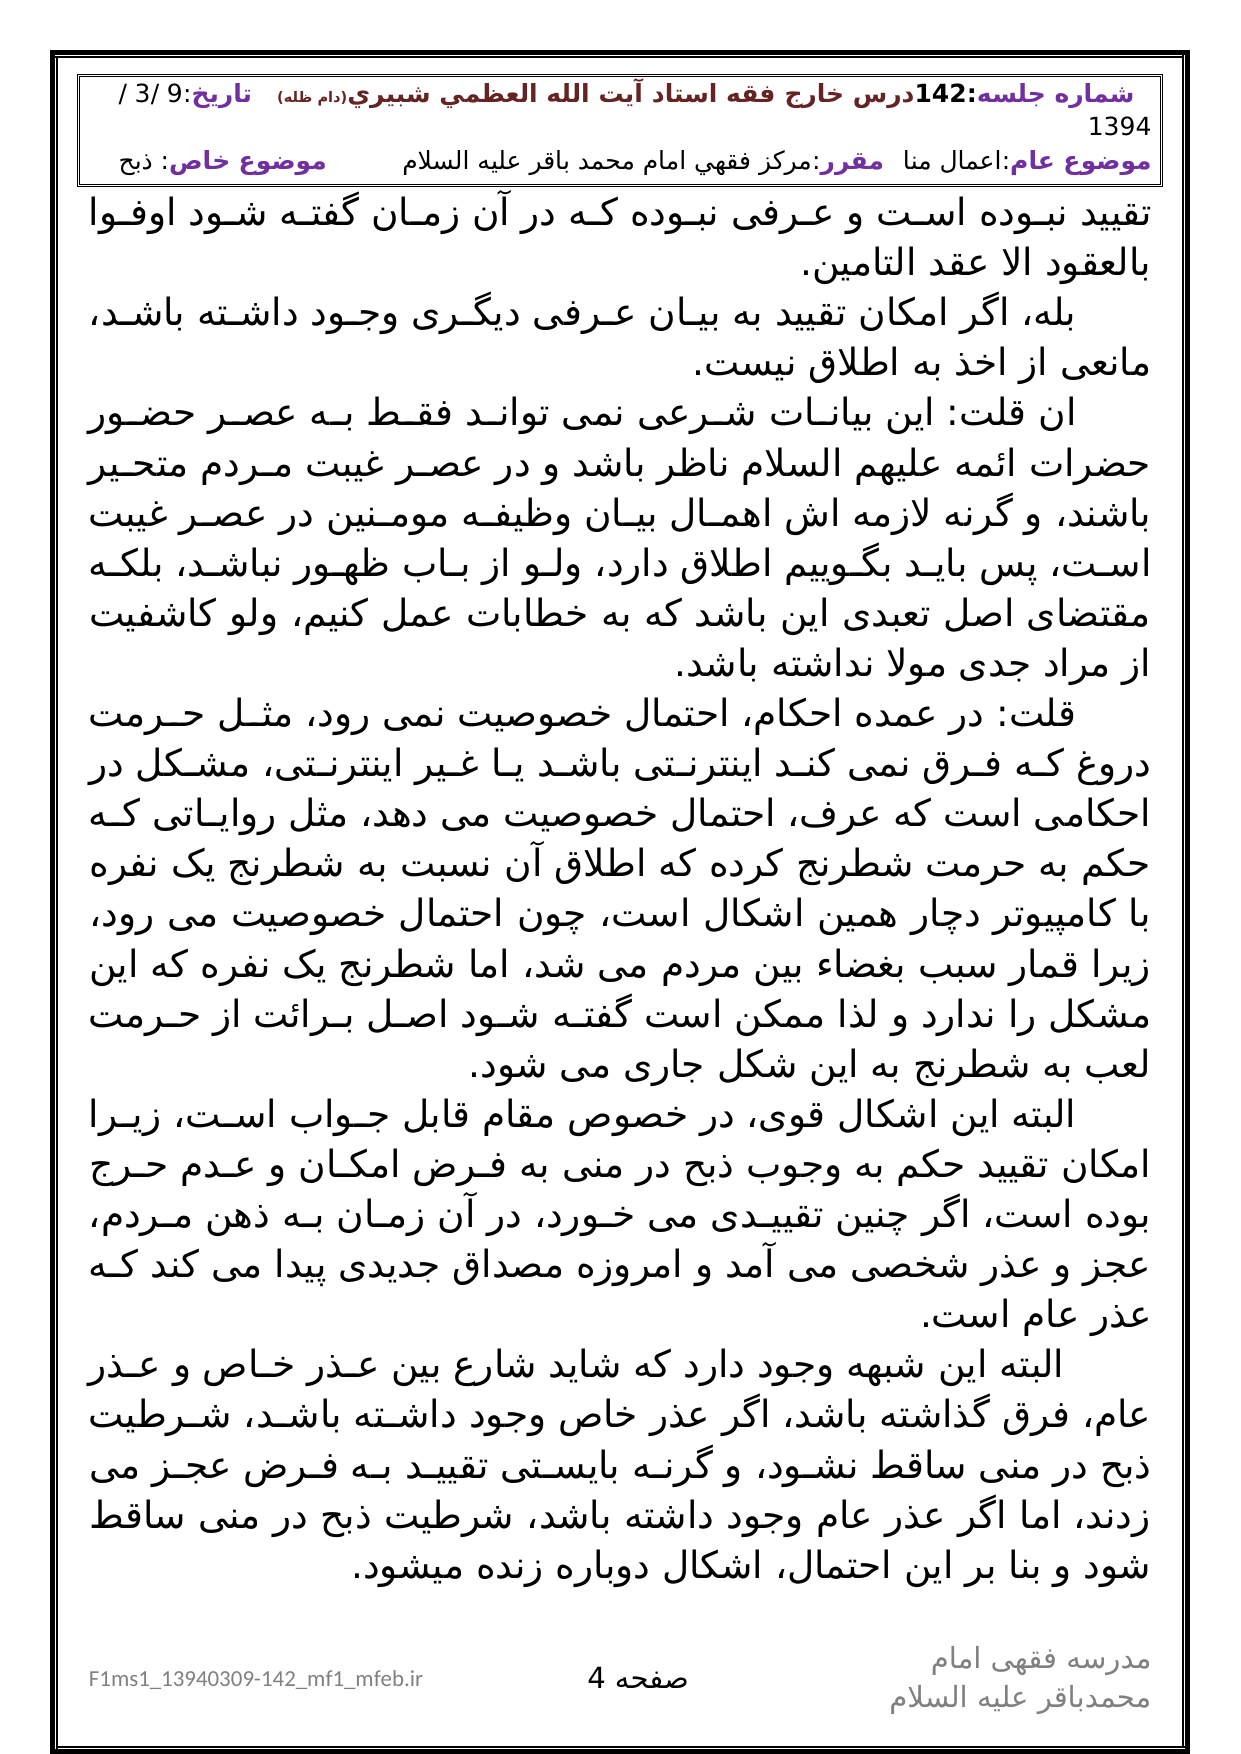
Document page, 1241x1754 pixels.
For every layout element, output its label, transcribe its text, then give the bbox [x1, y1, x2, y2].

text ان قلت: این بیانات شرعی نمی تواند فقط به عصر حضور حضرات ائمه علیهم السلام ناظر باشد و در عصر غیبت مردم متحیر باشند، و گرنه لازمه اش اهمال بیان وظیفه مومنین در عصر غیبت است، پس باید بگوییم اطلاق دارد، ولو از باب ظهور نباشد، بلکه مقتضای اصل تعبدی این باشد که به خطابات عمل کنیم، ولو کاشفیت از مراد جدی مولا نداشته باشد. [89, 391, 1152, 685]
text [89, 191, 1152, 284]
text قلت: در عمده احکام، احتمال خصوصیت نمی رود، مثل حرمت دروغ که فرق نمی کند اینترنتی باشد یا غیر اینترنتی، مشکل در احکامی است که عرف، احتمال خصوصیت می دهد، مثل روایاتی که حکم به حرمت شطرنج کرده که اطلاق آن نسبت به شطرنج یک نفره با کامپیوتر دچار همین اشکال است، چون احتمال خصوصیت می رود، زیرا قمار سبب بغضاء بین مردم می شد، اما شطرنج یک نفره که این مشکل را ندارد و لذا ممکن است گفته شود اصل برائت از حرمت لعب به شطرنج به این شکل جاری می شود. [89, 692, 1152, 1086]
text البته این شبهه وجود دارد که شاید شارع بین عذر خاص و عذر عام، فرق گذاشته باشد، اگر عذر خاص وجود داشته باشد، شرطیت ذبح در منی ساقط نشود، و گرنه بایستی تقیید به فرض عجز می زدند، اما اگر عذر عام وجود داشته باشد، شرطیت ذبح در منی ساقط شود و بنا بر این احتمال، اشکال دوباره زنده میشود. [89, 1343, 1152, 1587]
text البته این اشکال قوی، در خصوص مقام قابل جواب است، زیرا امکان تقیید حکم به وجوب ذبح در منی به فرض امکان و عدم حرج بوده است، اگر چنین تقییدی می خورد، در آن زمان به ذهن مردم، عجز و عذر شخصی می آمد و امروزه مصداق جدیدی پیدا می کند که عذر عام است. [89, 1092, 1152, 1337]
text بله، اگر امکان تقیید به بیان عرفی دیگری وجود داشته باشد، مانعی از اخذ به اطلاق نیست. [89, 291, 1152, 384]
